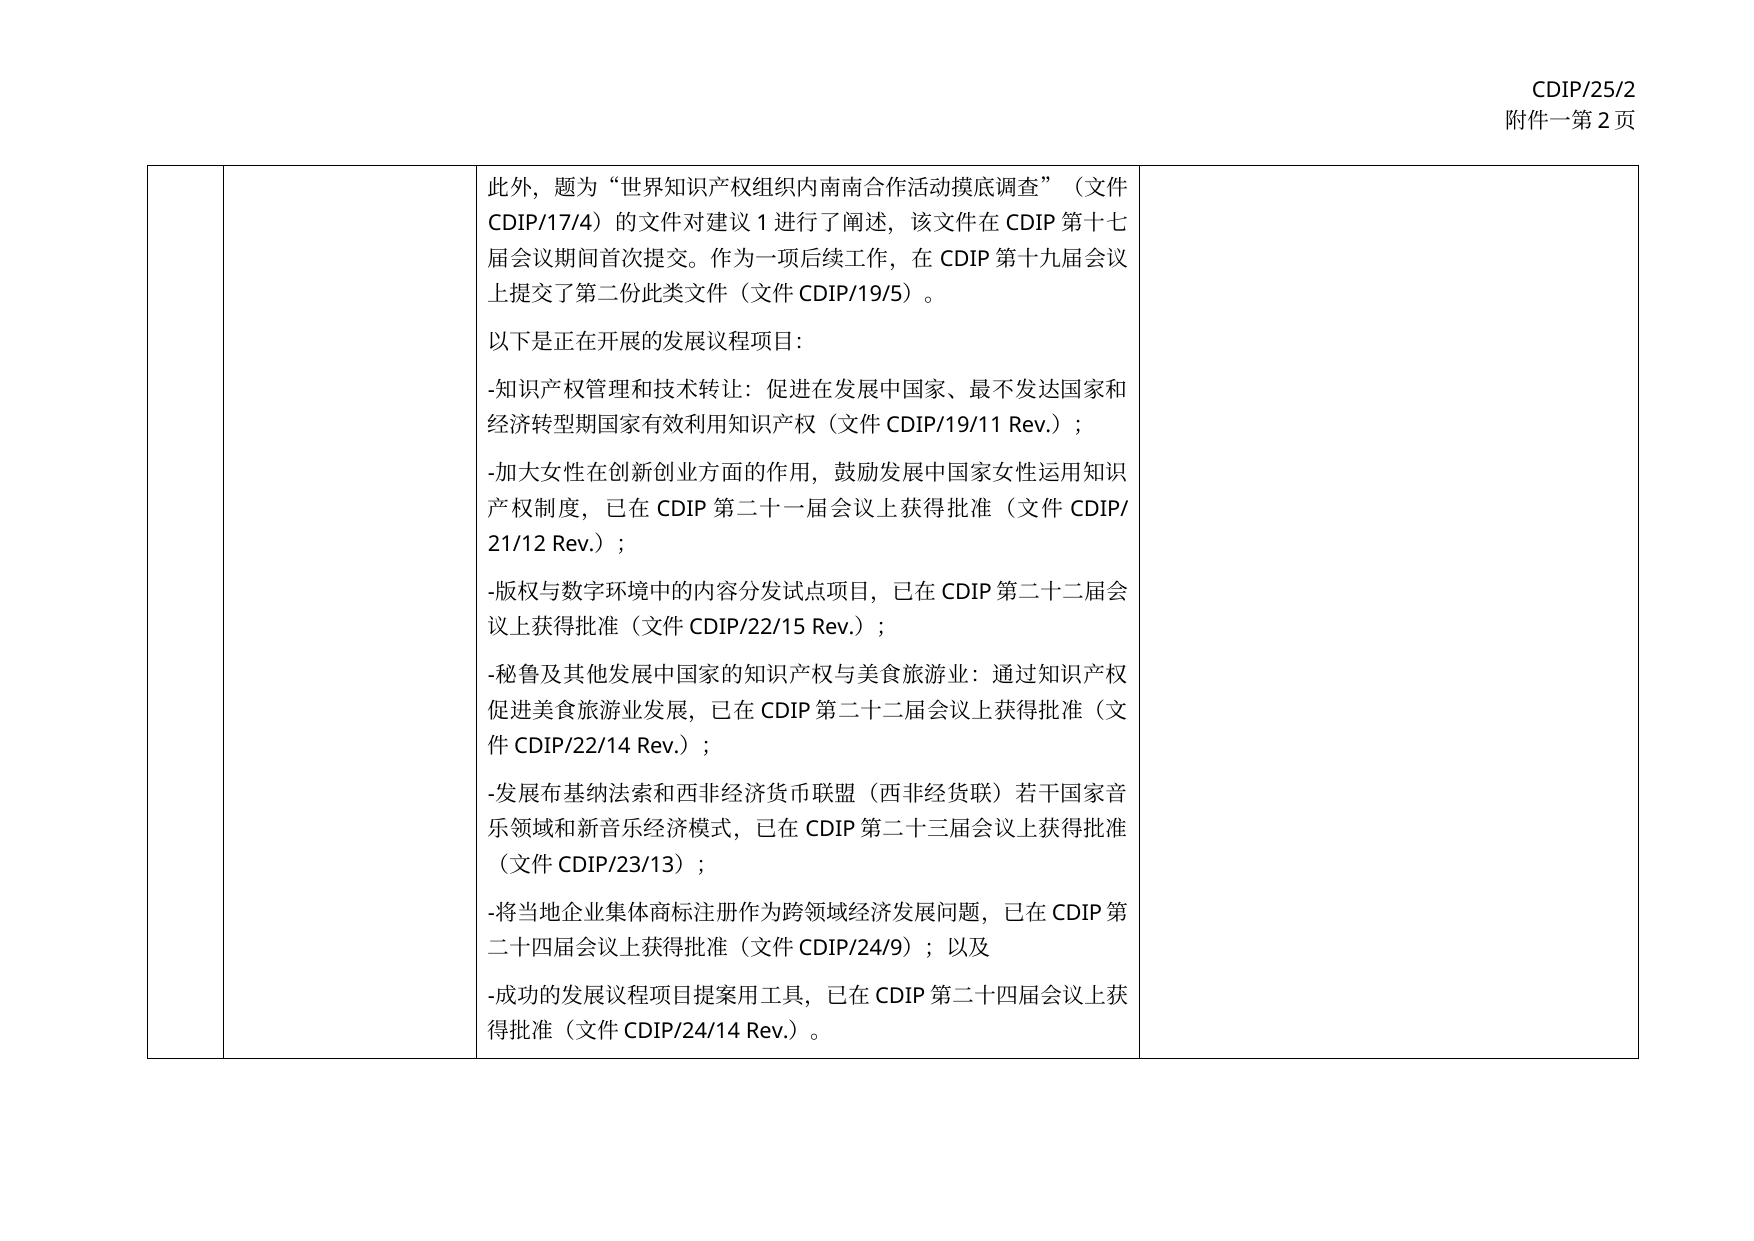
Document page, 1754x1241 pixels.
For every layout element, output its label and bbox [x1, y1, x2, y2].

table_cell [148, 166, 223, 1058]
table_cell [477, 166, 1139, 1058]
table_cell [224, 166, 476, 1058]
table_cell [1140, 166, 1638, 1058]
